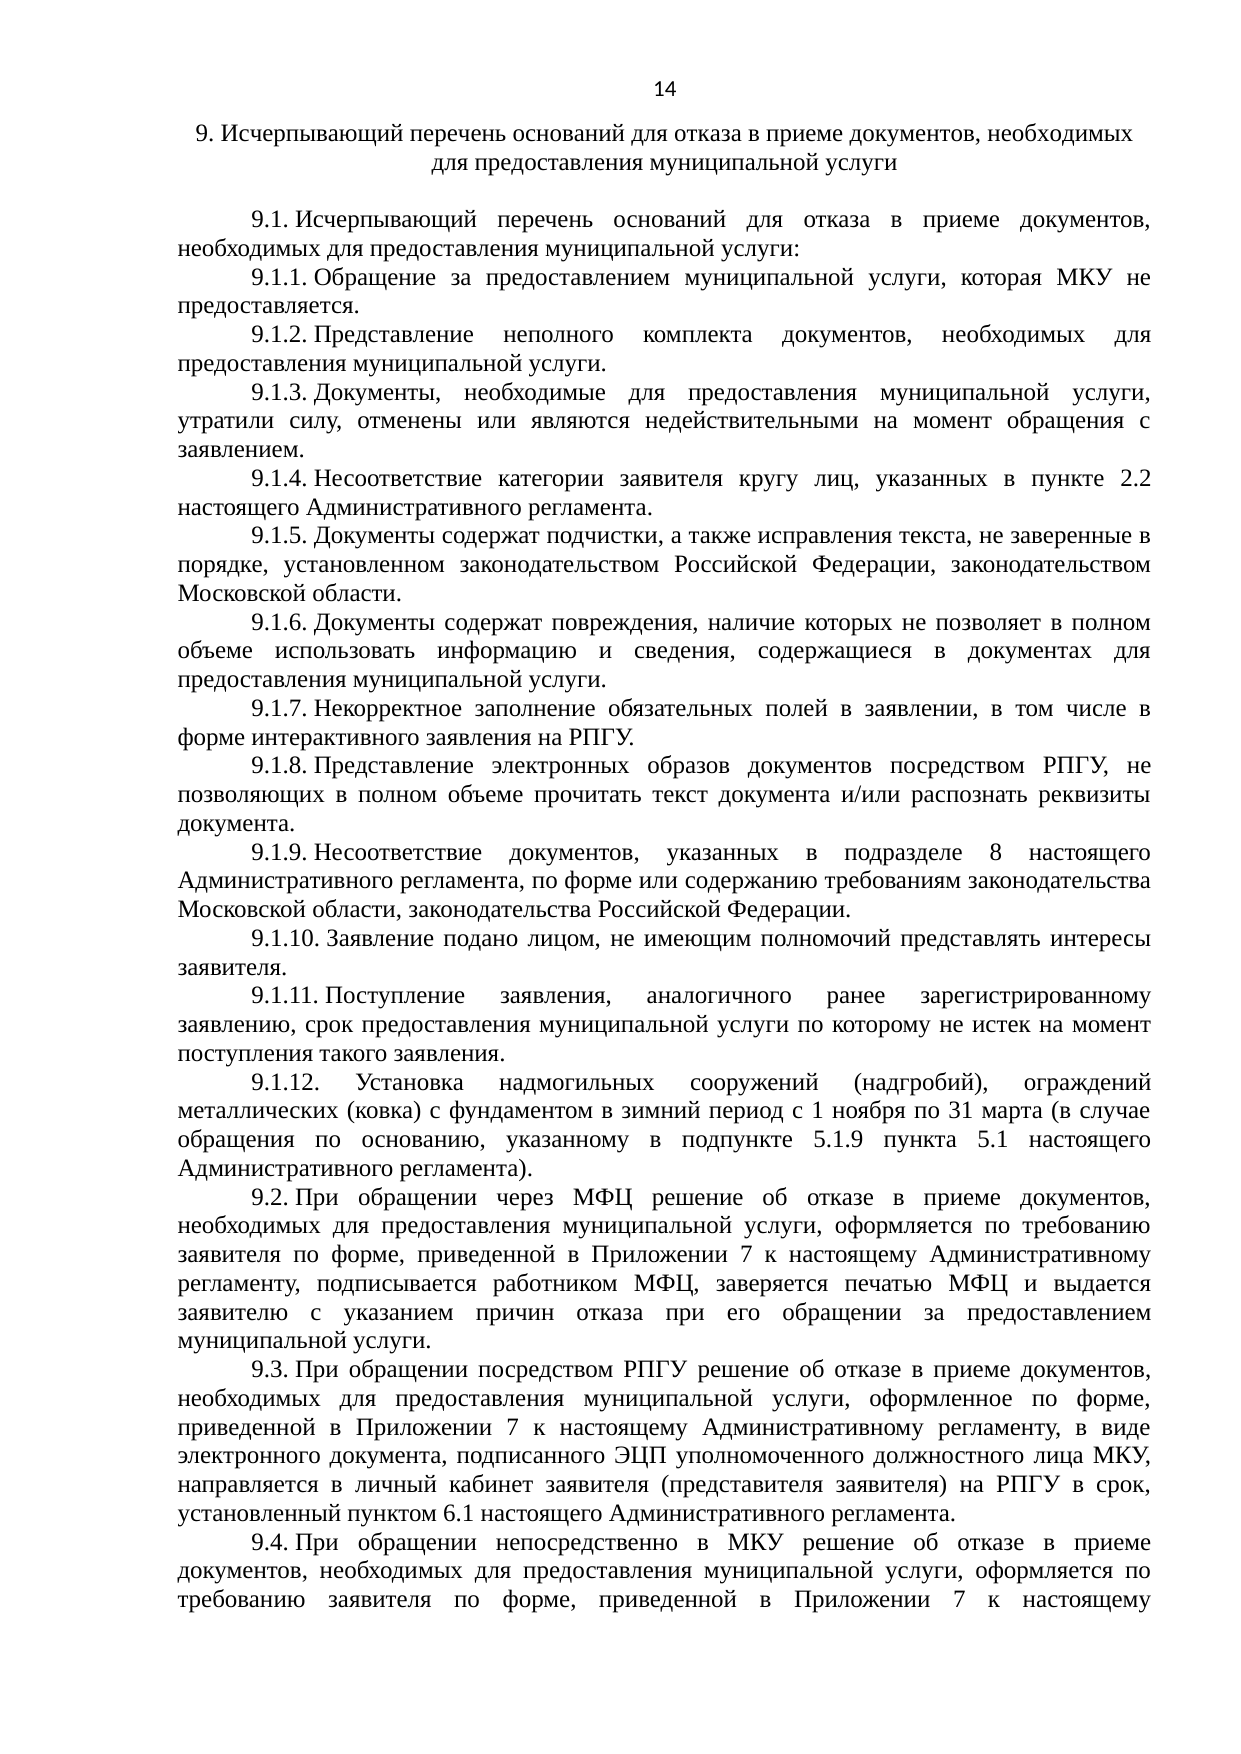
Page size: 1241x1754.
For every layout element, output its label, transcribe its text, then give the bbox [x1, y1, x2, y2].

text 9.1.6. Документы содержат повреждения, наличие которых не позволяет в полном объеме использовать информацию и сведения, содержащиеся в документах для предоставления муниципальной услуги. [177, 607, 1152, 693]
text 9.1.10. Заявление подано лицом, не имеющим полномочий представлять интересы заявителя. [177, 923, 1152, 981]
text 9.1.4. Несоответствие категории заявителя кругу лиц, указанных в пункте 2.2 настоящего Административного регламента. [177, 463, 1152, 521]
text 9.1.8. Представление электронных образов документов посредством РПГУ, не позволяющих в полном объеме прочитать текст документа и/или распознать реквизиты документа. [177, 751, 1152, 837]
text 9.1.5. Документы содержат подчистки, а также исправления текста, не заверенные в порядке, установленном законодательством Российской Федерации, законодательством Московской области. [177, 521, 1152, 607]
text 9.3. При обращении посредством РПГУ решение об отказе в приеме документов, необходимых для предоставления муниципальной услуги, оформленное по форме, приведенной в Приложении 7 к настоящему Административному регламенту, в виде электронного документа, подписанного ЭЦП уполномоченного должностного лица МКУ, направляется в личный кабинет заявителя (представителя заявителя) на РПГУ в срок, установленный пунктом 6.1 настоящего Административного регламента. [177, 1354, 1152, 1527]
text 9.1. Исчерпывающий перечень оснований для отказа в приеме документов, необходимых для предоставления муниципальной услуги: [177, 204, 1152, 262]
text 9.1.1. Обращение за предоставлением муниципальной услуги, которая МКУ не предоставляется. [177, 262, 1152, 319]
text 9.1.11. Поступление заявления, аналогичного ранее зарегистрированному заявлению, срок предоставления муниципальной услуги по которому не истек на момент поступления такого заявления. [177, 981, 1152, 1067]
text 9.2. При обращении через МФЦ решение об отказе в приеме документов, необходимых для предоставления муниципальной услуги, оформляется по требованию заявителя по форме, приведенной в Приложении 7 к настоящему Административному регламенту, подписывается работником МФЦ, заверяется печатью МФЦ и выдается заявителю с указанием причин отказа при его обращении за предоставлением муниципальной услуги. [177, 1182, 1152, 1354]
text 9.1.7. Некорректное заполнение обязательных полей в заявлении, в том числе в форме интерактивного заявления на РПГУ. [177, 693, 1152, 751]
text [177, 1527, 1152, 1613]
text 9.1.12. Установка надмогильных сооружений (надгробий), ограждений металлических (ковка) с фундаментом в зимний период с 1 ноября по 31 марта (в случае обращения по основанию, указанному в подпункте 5.1.9 пункта 5.1 настоящего Административного регламента). [177, 1067, 1152, 1182]
text 9.1.3. Документы, необходимые для предоставления муниципальной услуги, утратили силу, отменены или являются недействительными на момент обращения с заявлением. [177, 377, 1152, 463]
subtitle 9. Исчерпывающий перечень оснований для отказа в приеме документов, необходимых для предоставления муниципальной услуги [177, 118, 1152, 176]
text 9.1.2. Представление неполного комплекта документов, необходимых для предоставления муниципальной услуги. [177, 319, 1152, 377]
text 9.1.9. Несоответствие документов, указанных в подразделе 8 настоящего Административного регламента, по форме или содержанию требованиям законодательства Московской области, законодательства Российской Федерации. [177, 837, 1152, 923]
